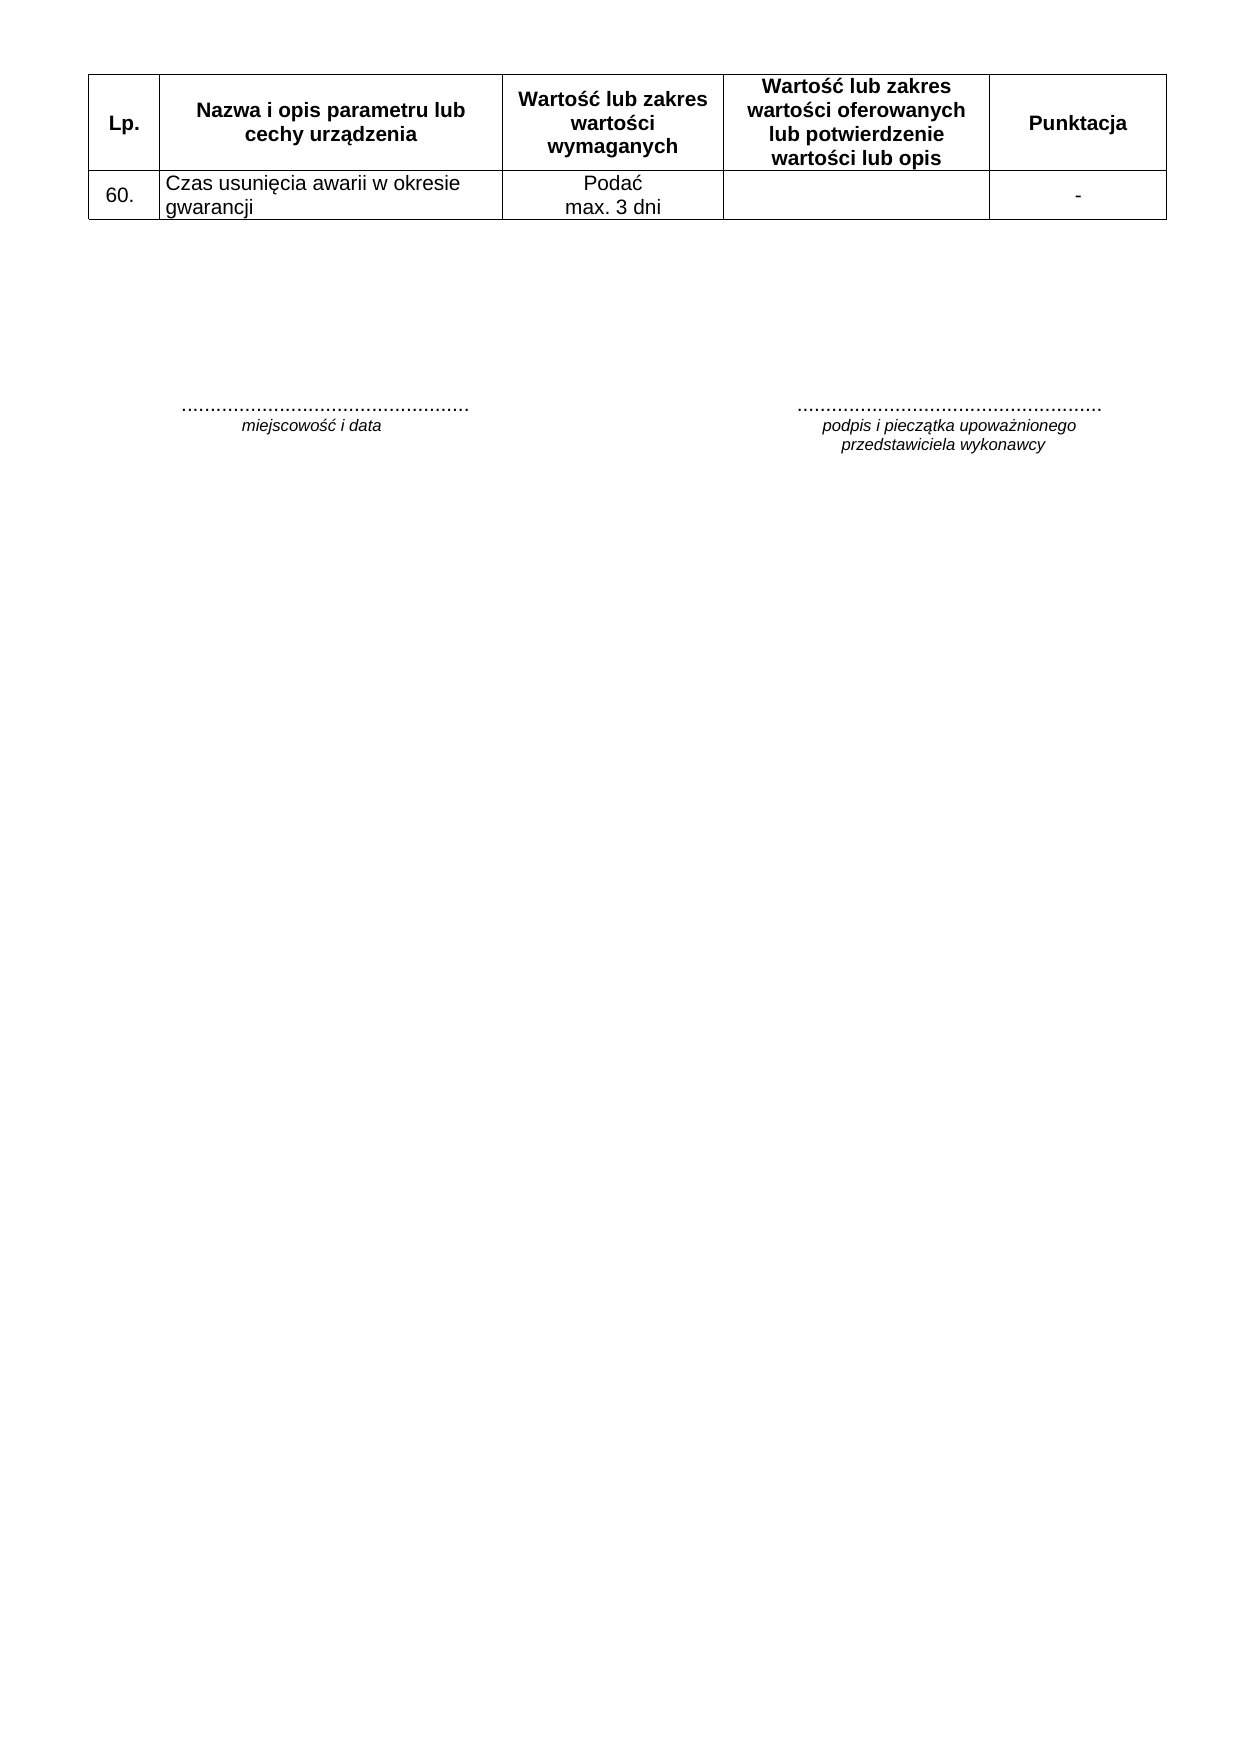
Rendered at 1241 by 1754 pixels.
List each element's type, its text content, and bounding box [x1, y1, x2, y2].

table_cell Czas usunięcia awarii w okresie gwarancji [160, 171, 502, 219]
text przedstawiciela wykonawcy [679, 435, 1152, 454]
table_header Wartość lub zakres wartości wymaganych [503, 75, 723, 170]
table_cell [724, 171, 989, 219]
text .................................................. ..................................................... [89, 392, 1152, 416]
text miejscowość i data podpis i pieczątka upoważnionego [89, 416, 1152, 435]
table_header Punktacja [990, 75, 1166, 170]
table_header Lp. [89, 75, 159, 170]
table_header Nazwa i opis parametru lub cechy urządzenia [160, 75, 502, 170]
table_cell Podać max. 3 dni [503, 171, 723, 219]
table_cell [89, 171, 159, 219]
table_cell - [990, 171, 1166, 219]
table_header Wartość lub zakres wartości oferowanych lub potwierdzenie wartości lub opis [724, 75, 989, 170]
